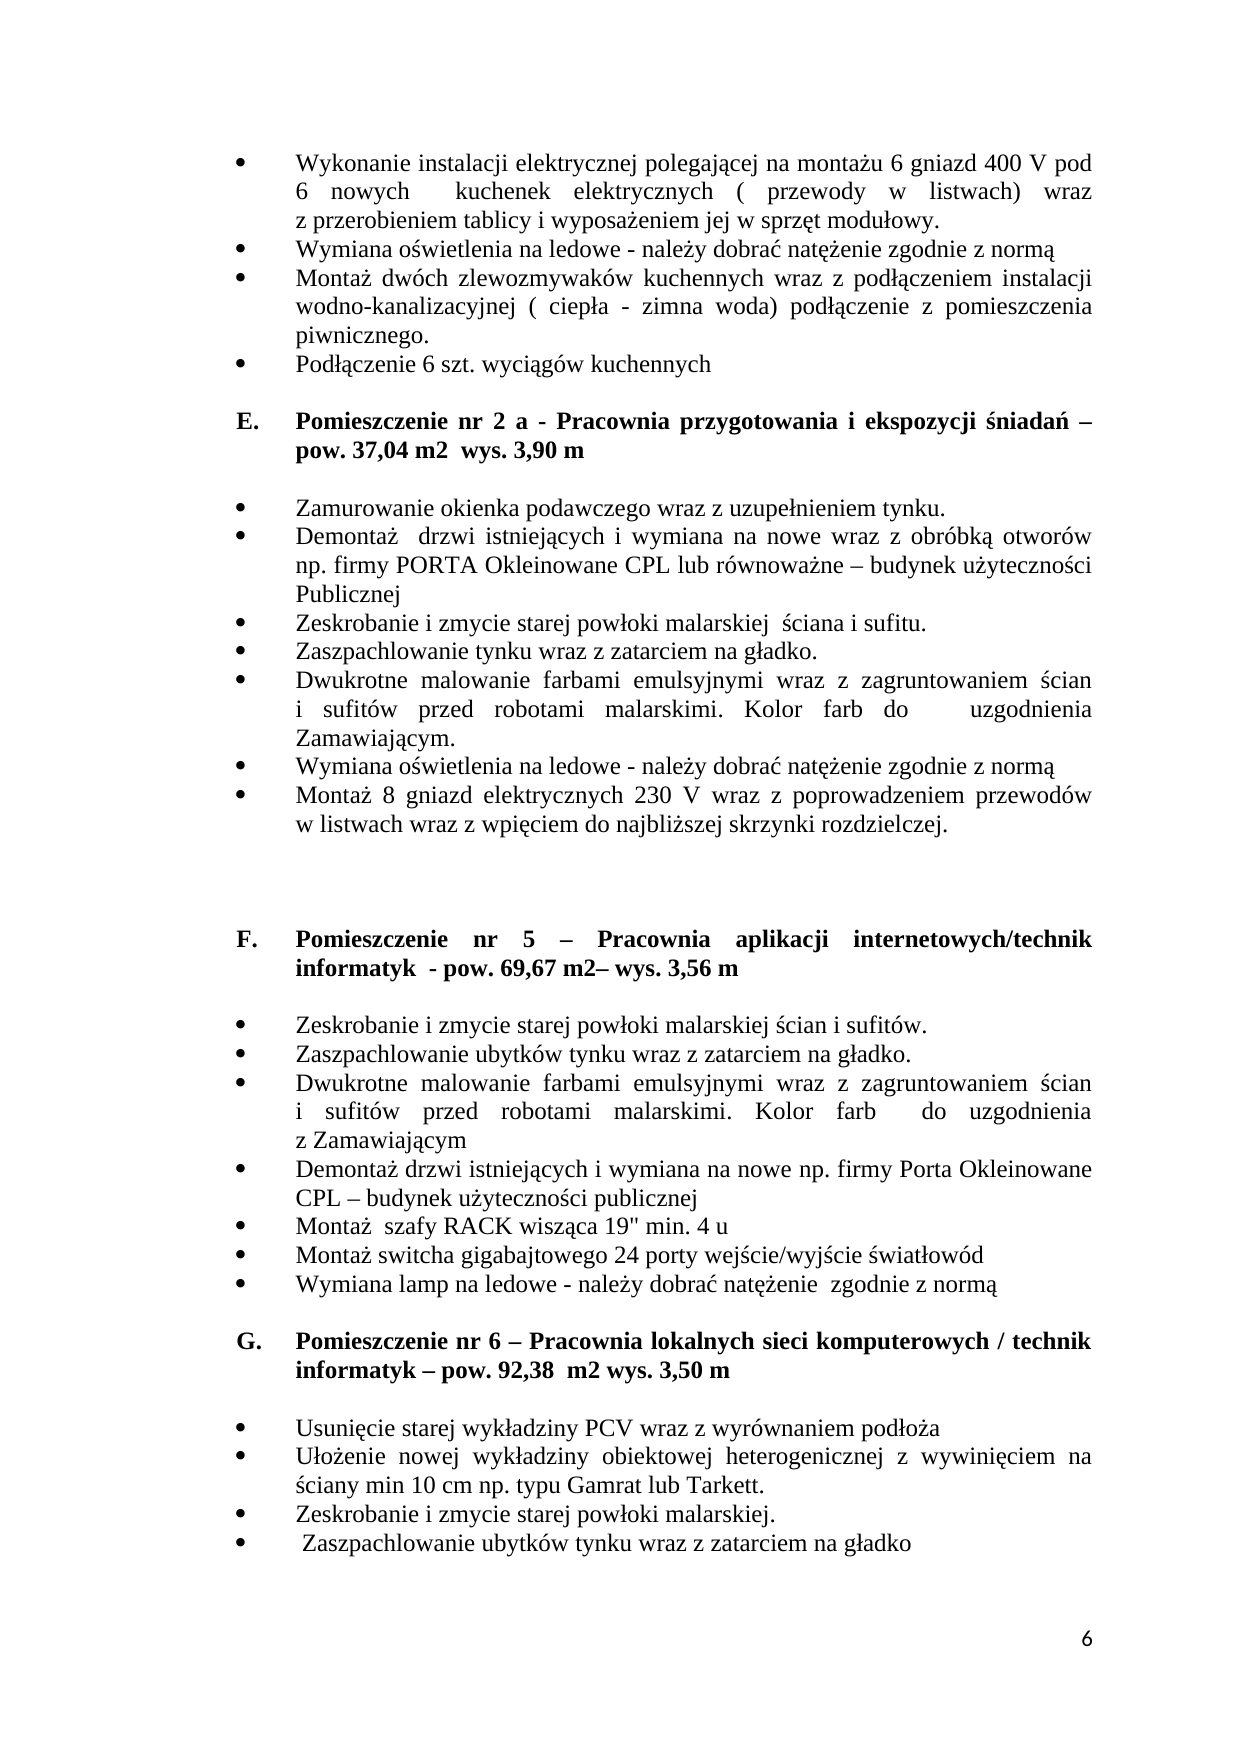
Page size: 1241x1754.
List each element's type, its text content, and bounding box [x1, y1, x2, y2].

list Pomieszczenie nr 2 a - Pracownia przygotowania i ekspozycji śniadań – pow. 37,04 m2 wys. 3,90 m [236, 406, 1093, 464]
list Pomieszczenie nr 6 – Pracownia lokalnych sieci komputerowych / technik informatyk – pow. 92,38 m2 wys. 3,50 m [236, 1326, 1093, 1384]
list Zamurowanie okienka podawczego wraz z uzupełnieniem tynku. [236, 493, 1093, 521]
list Zeskrobanie i zmycie starej powłoki malarskiej ścian i sufitów. [236, 1010, 1093, 1039]
list Montaż szafy RACK wisząca 19" min. 4 u [236, 1211, 1093, 1240]
list Podłączenie 6 szt. wyciągów kuchennych [236, 349, 1093, 378]
list Zaszpachlowanie ubytków tynku wraz z zatarciem na gładko. [236, 1039, 1093, 1068]
list Usunięcie starej wykładziny PCV wraz z wyrównaniem podłoża [236, 1413, 1093, 1441]
list Wykonanie instalacji elektrycznej polegającej na montażu 6 gniazd 400 V pod 6 nowych kuchenek elektrycznych ( przewody w listwach) wraz z przerobieniem tablicy i wyposażeniem jej w sprzęt modułowy. [236, 148, 1093, 234]
list Dwukrotne malowanie farbami emulsyjnymi wraz z zagruntowaniem ścian i sufitów przed robotami malarskimi. Kolor farb do uzgodnienia Zamawiającym. [236, 665, 1093, 751]
list Pomieszczenie nr 5 – Pracownia aplikacji internetowych/technik informatyk - pow. 69,67 m2– wys. 3,56 m [236, 924, 1093, 981]
list Wymiana oświetlenia na ledowe - należy dobrać natężenie zgodnie z normą [236, 751, 1093, 780]
list Montaż dwóch zlewozmywaków kuchennych wraz z podłączeniem instalacji wodno-kanalizacyjnej ( ciepła - zimna woda) podłączenie z pomieszczenia piwnicznego. [236, 263, 1093, 349]
list Montaż switcha gigabajtowego 24 porty wejście/wyjście światłowód [236, 1240, 1093, 1269]
list Zaszpachlowanie tynku wraz z zatarciem na gładko. [236, 636, 1093, 665]
list Demontaż drzwi istniejących i wymiana na nowe np. firmy Porta Okleinowane CPL – budynek użyteczności publicznej [236, 1154, 1093, 1211]
list Montaż 8 gniazd elektrycznych 230 V wraz z poprowadzeniem przewodów w listwach wraz z wpięciem do najbliższej skrzynki rozdzielczej. [236, 780, 1093, 838]
list Wymiana lamp na ledowe - należy dobrać natężenie zgodnie z normą [236, 1269, 1093, 1298]
list Demontaż drzwi istniejących i wymiana na nowe wraz z obróbką otworów np. firmy PORTA Okleinowane CPL lub równoważne – budynek użyteczności Publicznej [236, 521, 1093, 608]
list Zeskrobanie i zmycie starej powłoki malarskiej. [236, 1499, 1093, 1528]
list Zeskrobanie i zmycie starej powłoki malarskiej ściana i sufitu. [236, 608, 1093, 636]
list Dwukrotne malowanie farbami emulsyjnymi wraz z zagruntowaniem ścian i sufitów przed robotami malarskimi. Kolor farb do uzgodnienia z Zamawiającym [236, 1068, 1093, 1154]
list Ułożenie nowej wykładziny obiektowej heterogenicznej z wywinięciem na ściany min 10 cm np. typu Gamrat lub Tarkett. [236, 1441, 1093, 1499]
list Zaszpachlowanie ubytków tynku wraz z zatarciem na gładko [236, 1528, 1093, 1556]
list Wymiana oświetlenia na ledowe - należy dobrać natężenie zgodnie z normą [236, 234, 1093, 263]
